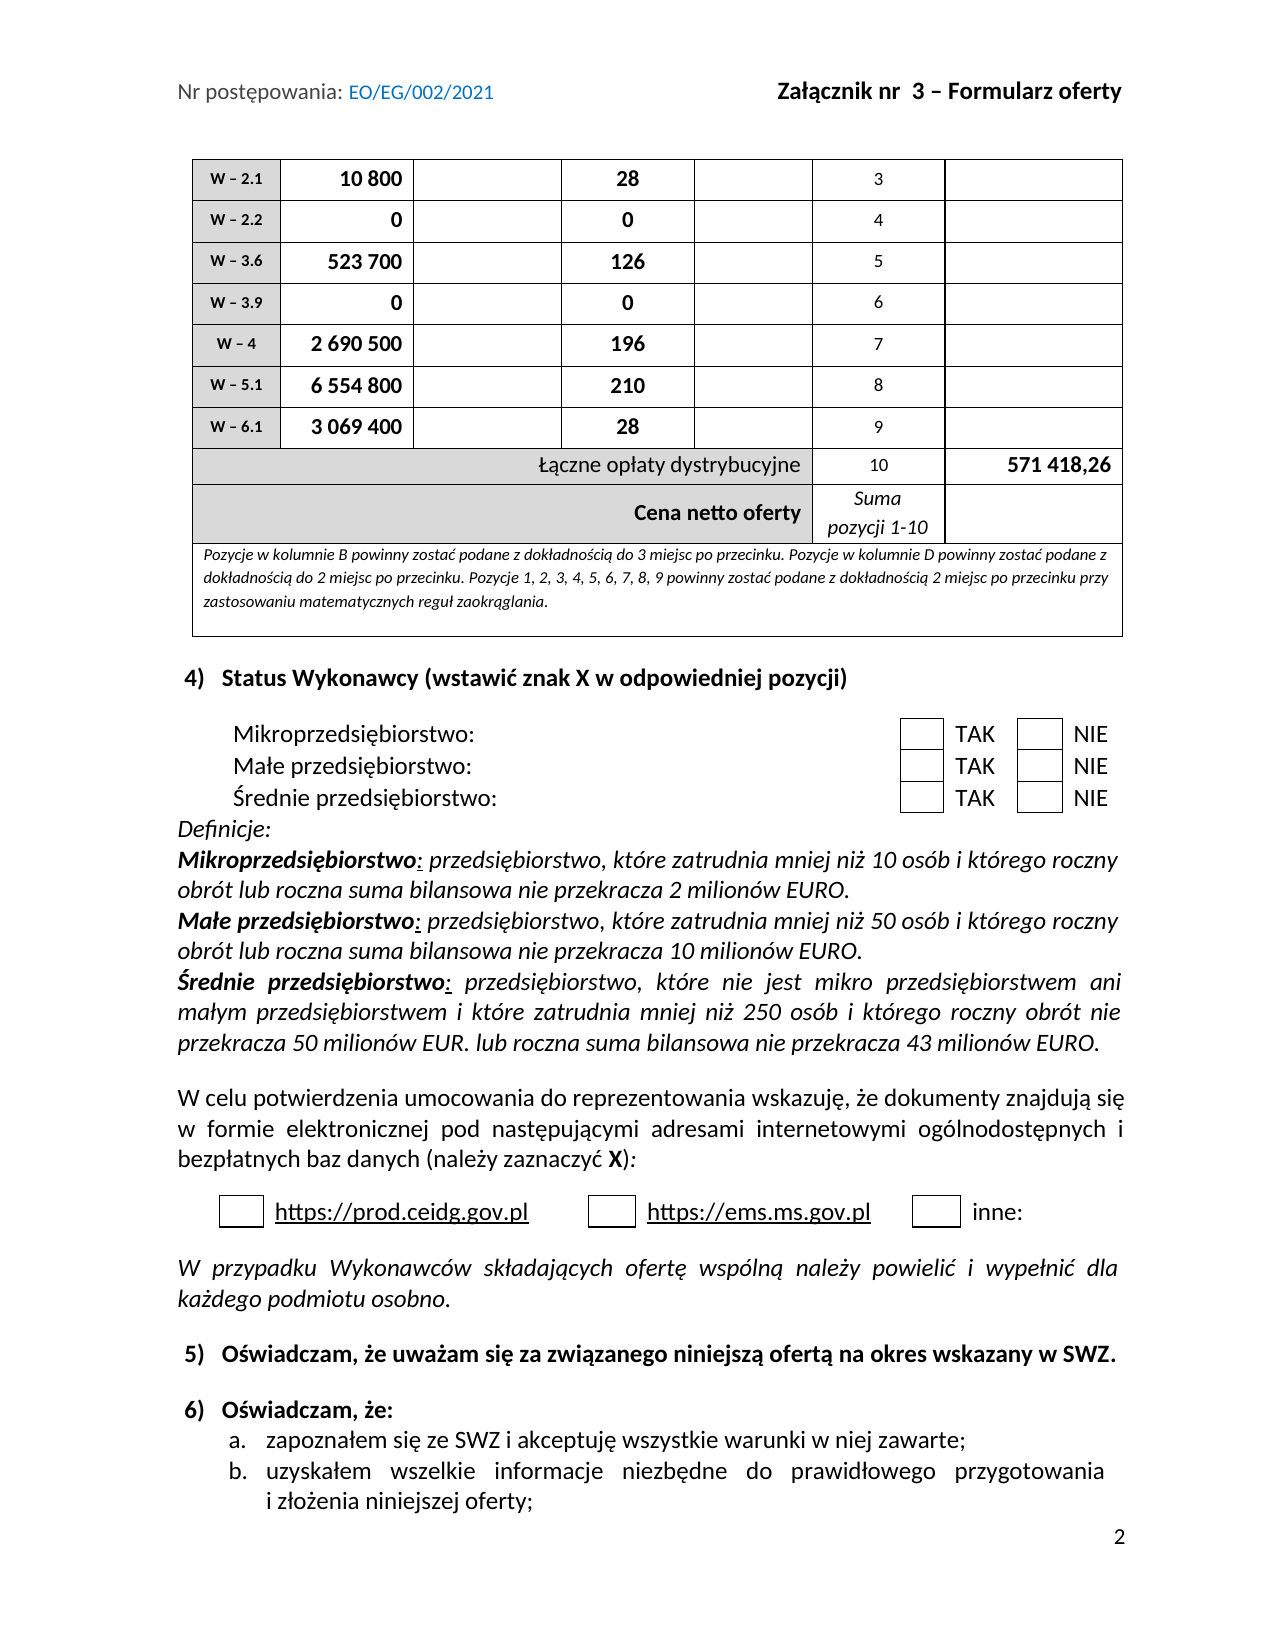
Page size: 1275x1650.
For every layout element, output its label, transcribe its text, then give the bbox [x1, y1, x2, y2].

table_cell 6 554 800 [281, 367, 413, 407]
table_header NIE [1063, 718, 1136, 749]
table_cell Łączne opłaty dystrybucyjne [193, 449, 812, 484]
table_cell [414, 367, 561, 407]
table_cell Małe przedsiębiorstwo: [222, 749, 900, 781]
table_cell [946, 408, 1122, 448]
list zapoznałem się ze SWZ i akceptuję wszystkie warunki w niej zawarte; [228, 1424, 1125, 1455]
table_cell W – 2.1 [193, 160, 280, 200]
table_cell 10 [813, 449, 944, 484]
table_header inne: [961, 1195, 1083, 1226]
table_cell [901, 782, 943, 812]
table_cell NIE [1063, 749, 1136, 781]
table_cell [414, 243, 561, 283]
table_cell 2 690 500 [281, 325, 413, 366]
table_cell [1018, 750, 1062, 781]
table_cell 3 [813, 160, 944, 200]
text Definicje: [177, 813, 1122, 844]
table_header [1018, 719, 1062, 749]
table_cell 0 [281, 201, 413, 242]
table_cell [695, 325, 812, 366]
table_cell [695, 160, 812, 200]
table_cell [946, 367, 1122, 407]
table_header [220, 1196, 263, 1226]
table_cell [414, 201, 561, 242]
table_cell [414, 160, 561, 200]
table_cell 9 [813, 408, 944, 448]
table_cell W – 6.1 [193, 408, 280, 448]
table_cell 523 700 [281, 243, 413, 283]
table_cell [414, 325, 561, 366]
table_cell 571 418,26 [946, 449, 1122, 484]
text W celu potwierdzenia umocowania do reprezentowania wskazuję, że dokumenty znajdują się w formie elektronicznej pod następującymi adresami internetowymi ogólnodostępnych i bezpłatnych baz danych (należy zaznaczyć X): [177, 1082, 1125, 1174]
table_cell 3 069 400 [281, 408, 413, 448]
table_cell [946, 243, 1122, 283]
table_cell W – 5.1 [193, 367, 280, 407]
table_header [901, 719, 943, 749]
table_cell 8 [813, 367, 944, 407]
table_cell 6 [813, 284, 944, 324]
table_cell W – 4 [193, 325, 280, 366]
table_cell 126 [562, 243, 694, 283]
table_cell [1018, 782, 1062, 812]
table_cell [946, 160, 1122, 200]
list Oświadczam, że uważam się za związanego niniejszą ofertą na okres wskazany w SWZ. [184, 1338, 1125, 1369]
table_cell W – 3.6 [193, 243, 280, 283]
table_cell 196 [562, 325, 694, 366]
table_cell 28 [562, 408, 694, 448]
table_cell [695, 367, 812, 407]
table_cell 0 [562, 284, 694, 324]
text Małe przedsiębiorstwo: przedsiębiorstwo, które zatrudnia mniej niż 50 osób i którego roczny obrót lub roczna suma bilansowa nie przekracza 10 milionów EURO. [177, 905, 1122, 966]
table_cell [946, 284, 1122, 324]
table_cell TAK [944, 749, 1017, 781]
table_header https://ems.ms.gov.pl [636, 1195, 912, 1226]
list Status Wykonawcy (wstawić znak X w odpowiedniej pozycji) [184, 662, 1125, 692]
text Średnie przedsiębiorstwo: przedsiębiorstwo, które nie jest mikro przedsiębiorstwem ani małym przedsiębiorstwem i które zatrudnia mniej niż 250 osób i którego roczny obrót nie przekracza 50 milionów EUR. lub roczna suma bilansowa nie przekracza 43 milionów EURO. [177, 966, 1125, 1057]
table_cell 28 [562, 160, 694, 200]
table_cell [946, 485, 1122, 543]
table_header [589, 1196, 635, 1226]
list uzyskałem wszelkie informacje niezbędne do prawidłowego przygotowania i złożenia niniejszej oferty; [228, 1455, 1125, 1516]
table_cell NIE [1063, 781, 1136, 812]
table_cell TAK [944, 781, 1017, 812]
list Oświadczam, że: [184, 1394, 1125, 1424]
text Mikroprzedsiębiorstwo: przedsiębiorstwo, które zatrudnia mniej niż 10 osób i którego roczny obrót lub roczna suma bilansowa nie przekracza 2 milionów EURO. [177, 844, 1122, 905]
table_cell Suma pozycji 1-10 [813, 485, 944, 543]
text W przypadku Wykonawców składających ofertę wspólną należy powielić i wypełnić dla każdego podmiotu osobno. [177, 1252, 1122, 1313]
table_cell [695, 284, 812, 324]
table_cell Średnie przedsiębiorstwo: [222, 781, 900, 812]
table_header Mikroprzedsiębiorstwo: [222, 718, 900, 749]
table_cell Pozycje w kolumnie B powinny zostać podane z dokładnością do 3 miejsc po przecinku. Pozycje w kolumnie D powinny zostać podane z dokładnością do 2 miejsc po przecinku. Pozycje 1, 2, 3, 4, 5, 6, 7, 8, 9 powinny zostać podane z dokładnością 2 miejsc po przecinku przy zastosowaniu matematycznych reguł zaokrąglania. [193, 544, 1122, 636]
table_cell 10 800 [281, 160, 413, 200]
table_cell 0 [562, 201, 694, 242]
table_cell 5 [813, 243, 944, 283]
table_header TAK [944, 718, 1017, 749]
table_cell [695, 243, 812, 283]
table_header https://prod.ceidg.gov.pl [264, 1195, 588, 1226]
table_cell Cena netto oferty [193, 485, 812, 543]
table_cell W – 2.2 [193, 201, 280, 242]
table_cell [901, 750, 943, 781]
table_cell [946, 325, 1122, 366]
table_cell [695, 201, 812, 242]
table_cell [946, 201, 1122, 242]
table_cell 7 [813, 325, 944, 366]
table_cell 0 [281, 284, 413, 324]
table_cell [414, 284, 561, 324]
table_cell 4 [813, 201, 944, 242]
table_cell 210 [562, 367, 694, 407]
table_cell [695, 408, 812, 448]
table_header [913, 1196, 960, 1226]
table_cell [414, 408, 561, 448]
table_cell W – 3.9 [193, 284, 280, 324]
